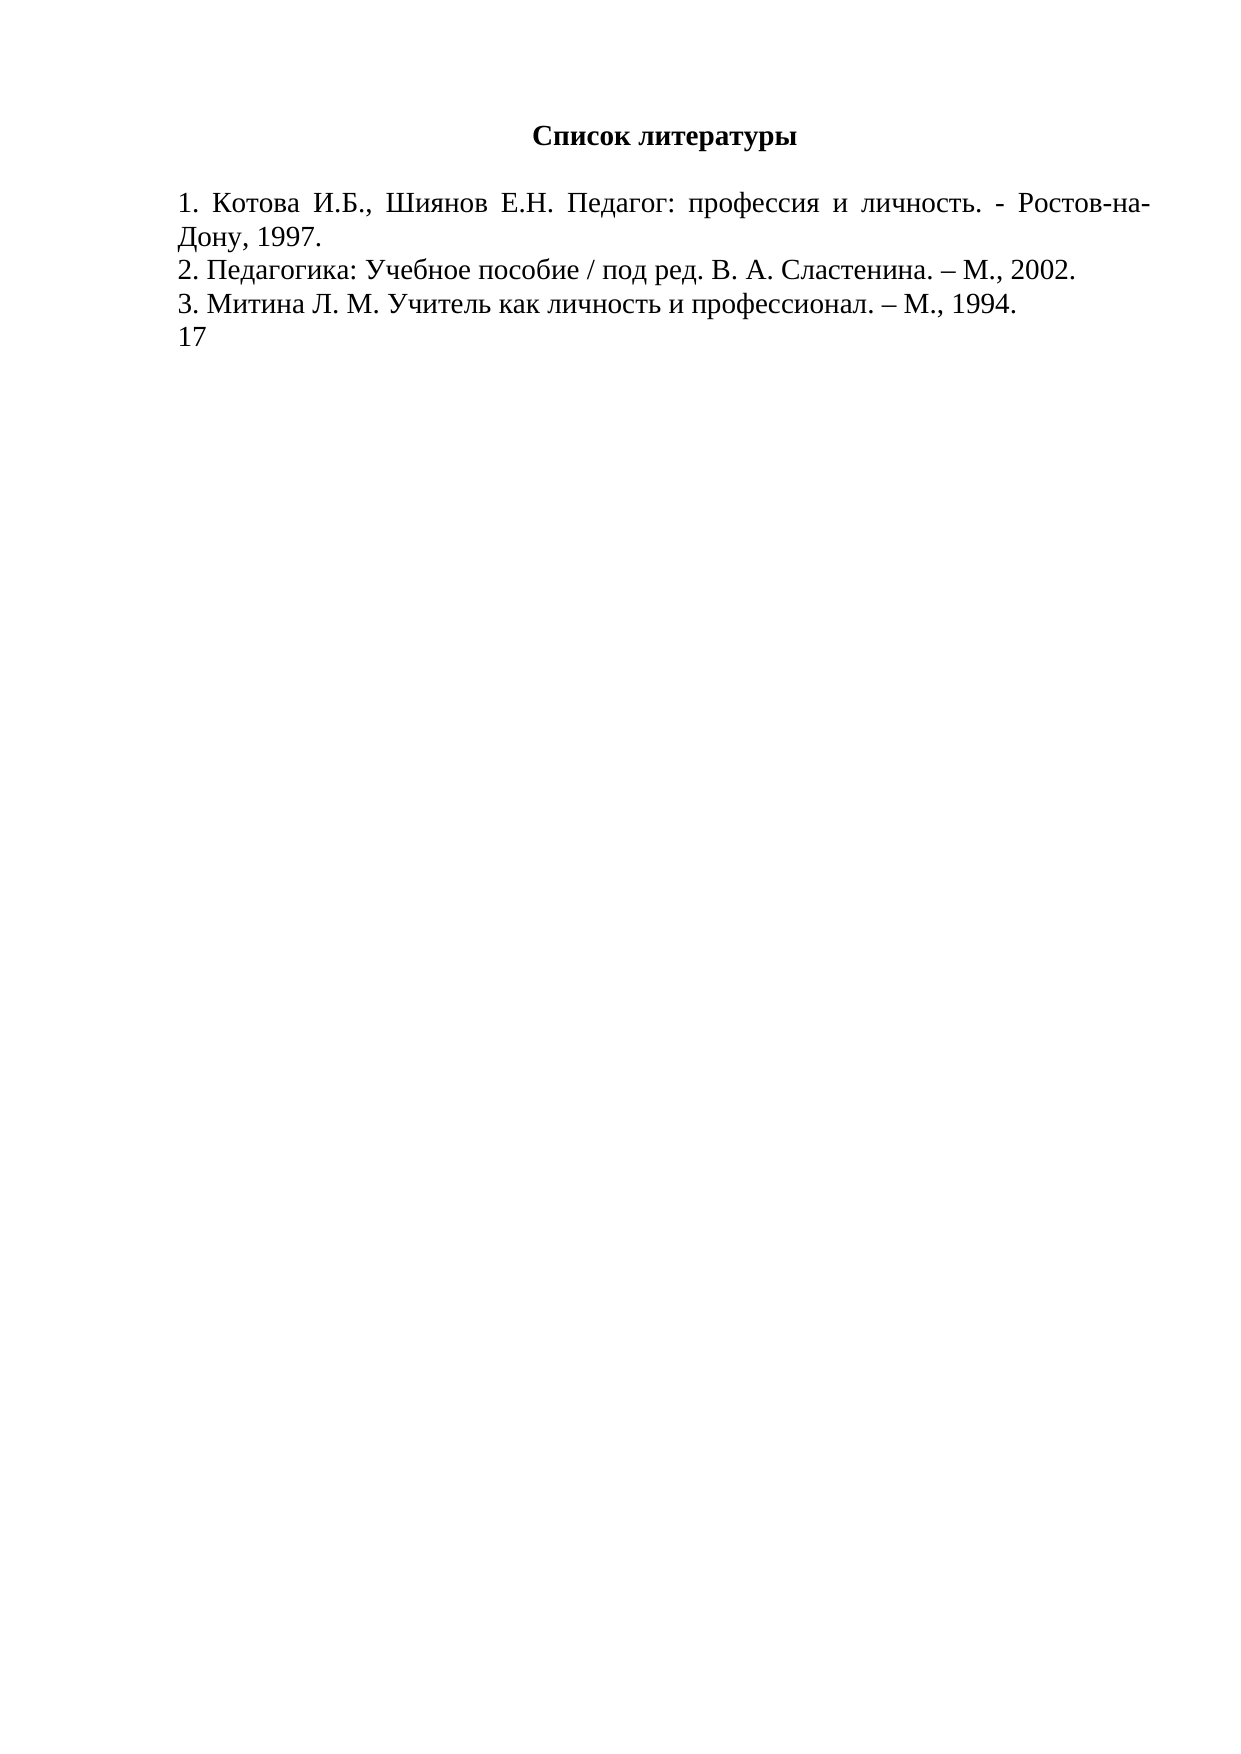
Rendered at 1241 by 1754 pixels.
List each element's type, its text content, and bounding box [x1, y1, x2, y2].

text 2. Педагогика: Учебное пособие / под ред. В. А. Сластенина. – М., 2002. [177, 252, 1152, 286]
text Список литературы [177, 118, 1152, 152]
text 17 [177, 319, 1152, 353]
text 3. Митина Л. М. Учитель как личность и профессионал. – М., 1994. [177, 286, 1152, 319]
text 1. Котова И.Б., Шиянов Е.Н. Педагог: профессия и личность. - Ростов-на-Дону, 1997. [177, 185, 1152, 252]
